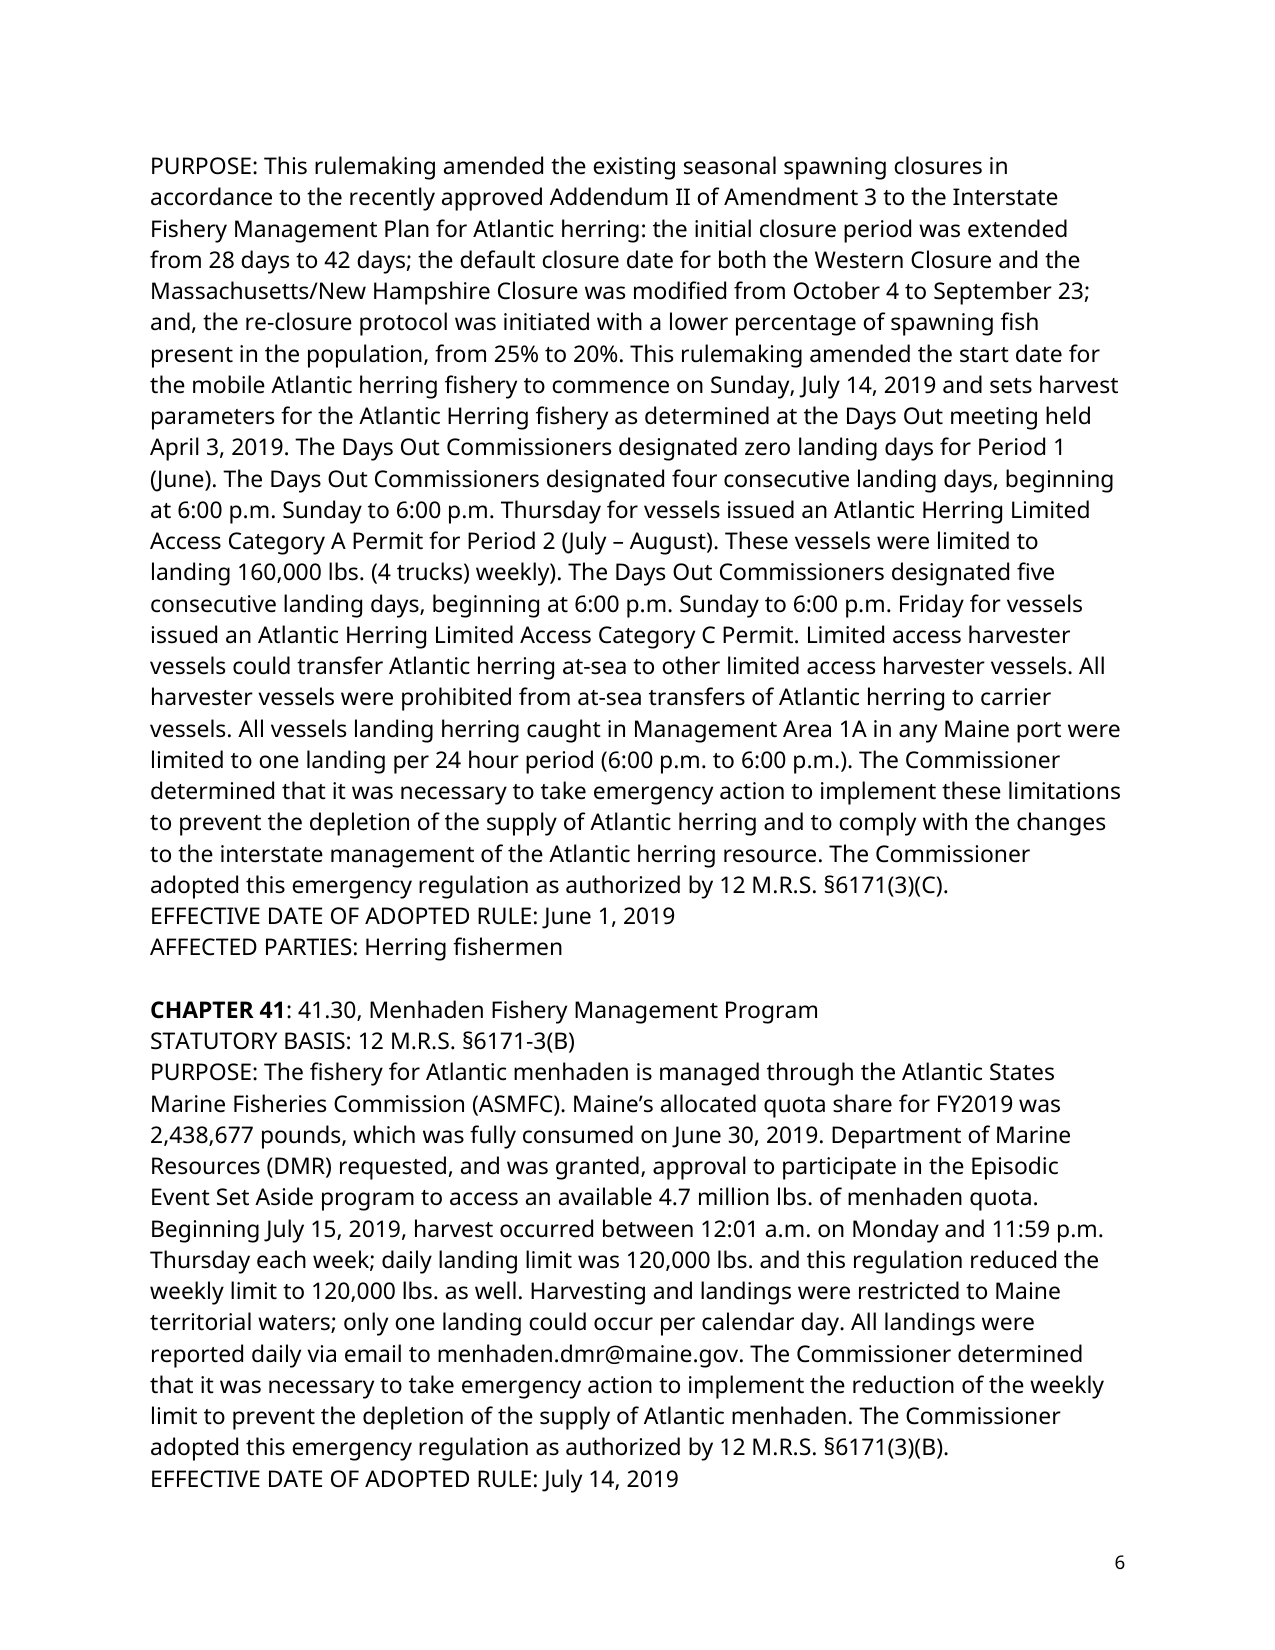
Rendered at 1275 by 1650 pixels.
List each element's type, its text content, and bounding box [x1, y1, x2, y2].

text EFFECTIVE DATE OF ADOPTED RULE: June 1, 2019 [150, 900, 1125, 931]
text CHAPTER 41: 41.30, Menhaden Fishery Management Program [150, 994, 1125, 1025]
text PURPOSE: This rulemaking amended the existing seasonal spawning closures in accordance to the recently approved Addendum II of Amendment 3 to the Interstate Fishery Management Plan for Atlantic herring: the initial closure period was extended from 28 days to 42 days; the default closure date for both the Western Closure and the Massachusetts/New Hampshire Closure was modified from October 4 to September 23; and, the re-closure protocol was initiated with a lower percentage of spawning fish present in the population, from 25% to 20%. This rulemaking amended the start date for the mobile Atlantic herring fishery to commence on Sunday, July 14, 2019 and sets harvest parameters for the Atlantic Herring fishery as determined at the Days Out meeting held April 3, 2019. The Days Out Commissioners designated zero landing days for Period 1 (June). The Days Out Commissioners designated four consecutive landing days, beginning at 6:00 p.m. Sunday to 6:00 p.m. Thursday for vessels issued an Atlantic Herring Limited Access Category A Permit for Period 2 (July – August). These vessels were limited to landing 160,000 lbs. (4 trucks) weekly). The Days Out Commissioners designated five consecutive landing days, beginning at 6:00 p.m. Sunday to 6:00 p.m. Friday for vessels issued an Atlantic Herring Limited Access Category C Permit. Limited access harvester vessels could transfer Atlantic herring at-sea to other limited access harvester vessels. All harvester vessels were prohibited from at-sea transfers of Atlantic herring to carrier vessels. All vessels landing herring caught in Management Area 1A in any Maine port were limited to one landing per 24 hour period (6:00 p.m. to 6:00 p.m.). The Commissioner determined that it was necessary to take emergency action to implement these limitations to prevent the depletion of the supply of Atlantic herring and to comply with the changes to the interstate management of the Atlantic herring resource. The Commissioner adopted this emergency regulation as authorized by 12 M.R.S. §6171(3)(C). [150, 150, 1125, 900]
text EFFECTIVE DATE OF ADOPTED RULE: July 14, 2019 [150, 1462, 1125, 1494]
text STATUTORY BASIS: 12 M.R.S. §6171-3(B) [150, 1025, 1125, 1056]
text AFFECTED PARTIES: Herring fishermen [150, 931, 1125, 962]
text PURPOSE: The fishery for Atlantic menhaden is managed through the Atlantic States Marine Fisheries Commission (ASMFC). Maine’s allocated quota share for FY2019 was 2,438,677 pounds, which was fully consumed on June 30, 2019. Department of Marine Resources (DMR) requested, and was granted, approval to participate in the Episodic Event Set Aside program to access an available 4.7 million lbs. of menhaden quota. Beginning July 15, 2019, harvest occurred between 12:01 a.m. on Monday and 11:59 p.m. Thursday each week; daily landing limit was 120,000 lbs. and this regulation reduced the weekly limit to 120,000 lbs. as well. Harvesting and landings were restricted to Maine territorial waters; only one landing could occur per calendar day. All landings were reported daily via email to menhaden.dmr@maine.gov. The Commissioner determined that it was necessary to take emergency action to implement the reduction of the weekly limit to prevent the depletion of the supply of Atlantic menhaden. The Commissioner adopted this emergency regulation as authorized by 12 M.R.S. §6171(3)(B). [150, 1056, 1125, 1462]
